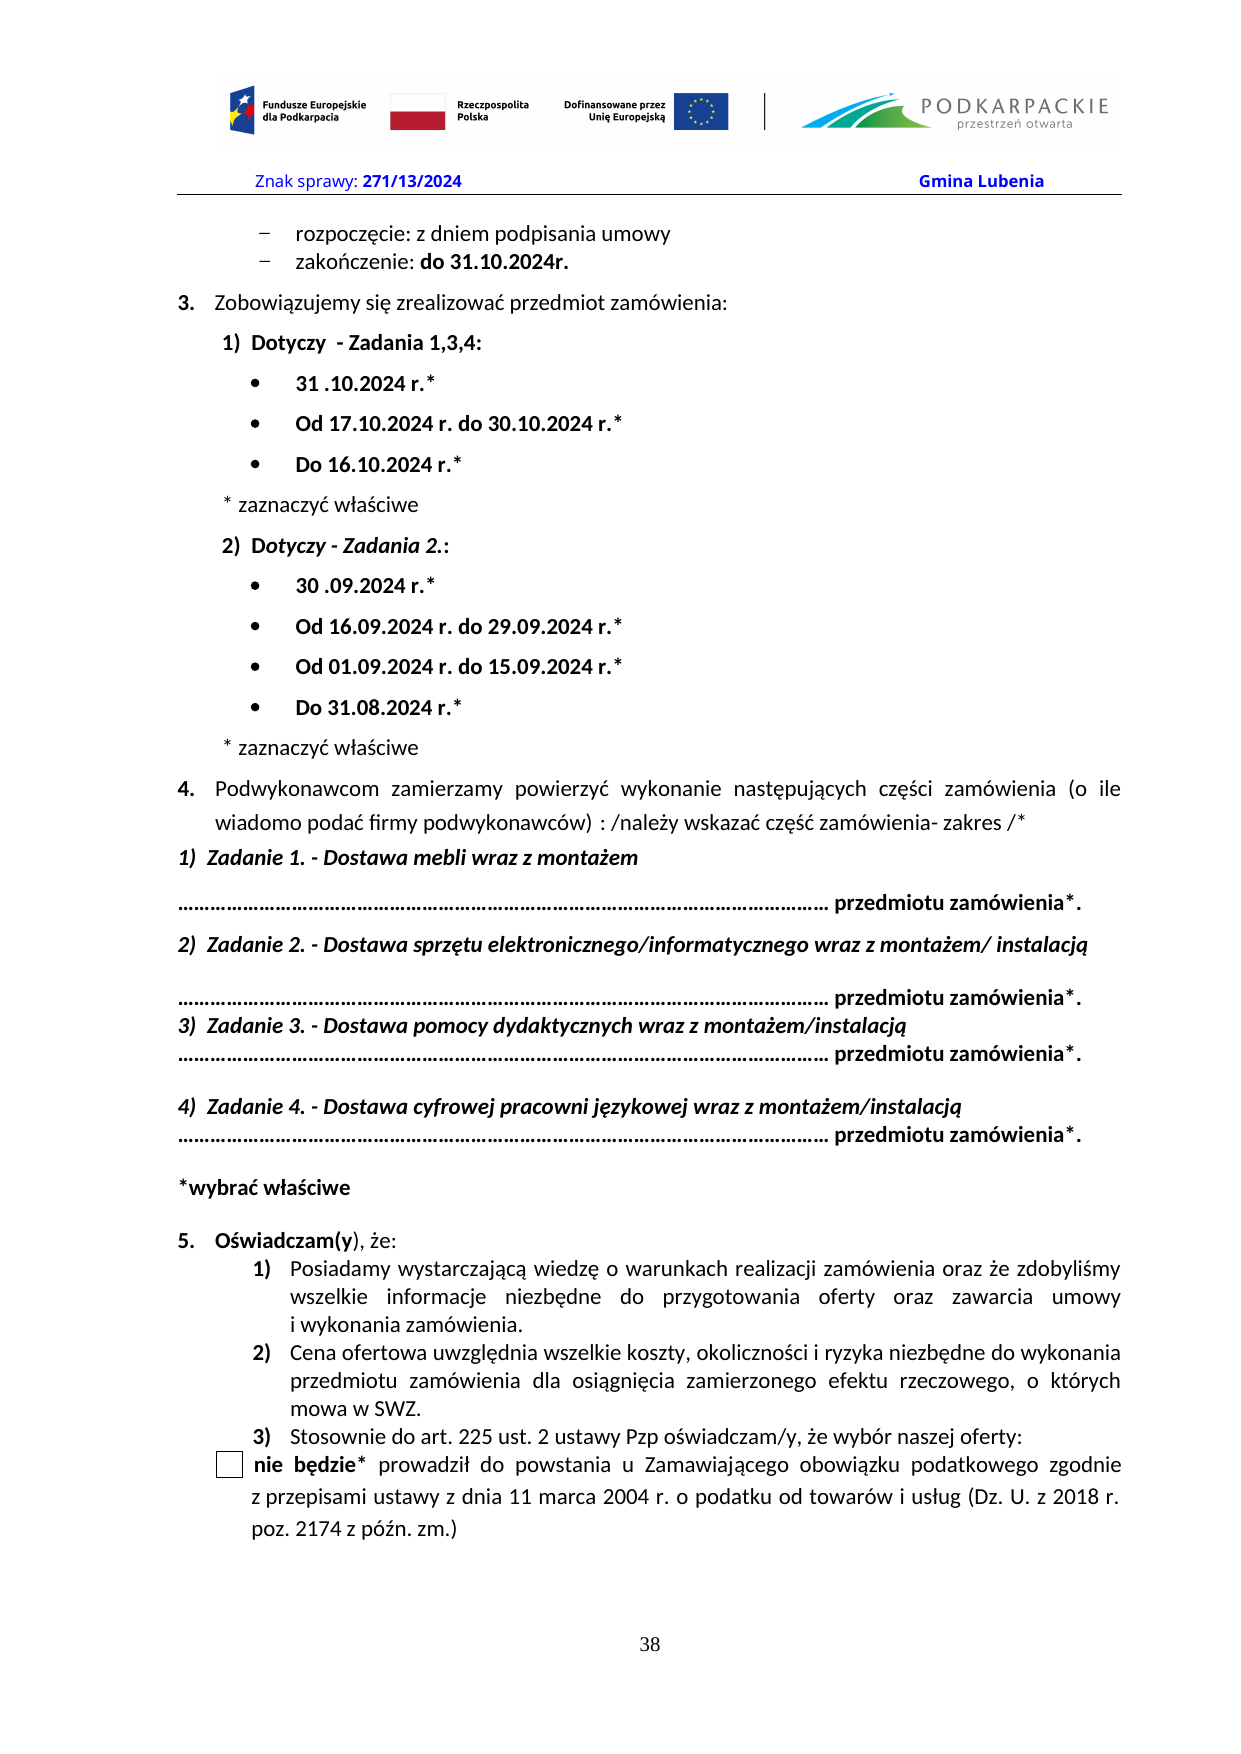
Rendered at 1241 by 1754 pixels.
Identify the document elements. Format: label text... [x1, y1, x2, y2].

list * zaznaczyć właściwe [222, 733, 1122, 761]
picture [218, 73, 1120, 147]
list Stosownie do art. 225 ust. 2 ustawy Pzp oświadczam/y, że wybór naszej oferty: [252, 1422, 1122, 1450]
text ………………………………………………………………………………………………………… przedmiotu zamówienia*. [177, 1039, 1122, 1067]
list Oświadczam(y), że: [177, 1226, 1122, 1254]
list Zadanie 4. - Dostawa cyfrowej pracowni językowej wraz z montażem/instalacją [177, 1092, 1122, 1120]
list Do 31.08.2024 r.* [251, 693, 1122, 721]
list Zobowiązujemy się zrealizować przedmiot zamówienia: [177, 288, 1122, 316]
list ………………………………………………………………………………………………………… przedmiotu zamówienia*. [177, 888, 1122, 916]
text ………………………………………………………………………………………………………… przedmiotu zamówienia*. [177, 1120, 1122, 1148]
list Dotyczy - Zadania 2.: [222, 531, 1122, 559]
list zakończenie: do 31.10.2024r. [258, 247, 1122, 275]
list Od 17.10.2024 r. do 30.10.2024 r.* [251, 409, 1122, 437]
list Do 16.10.2024 r.* [251, 450, 1122, 478]
list Od 16.09.2024 r. do 29.09.2024 r.* [251, 612, 1122, 640]
list Cena ofertowa uwzględnia wszelkie koszty, okoliczności i ryzyka niezbędne do wykonania przedmiotu zamówienia dla osiągnięcia zamierzonego efektu rzeczowego, o których mowa w SWZ. [252, 1338, 1122, 1422]
list 30 .09.2024 r.* [251, 571, 1122, 599]
text *wybrać właściwe [177, 1173, 1122, 1201]
list Zadanie 2. - Dostawa sprzętu elektronicznego/informatycznego wraz z montażem/ instalacją [177, 930, 1122, 958]
list 31 .10.2024 r.* [251, 369, 1122, 397]
list Zadanie 1. - Dostawa mebli wraz z montażem [177, 838, 1122, 871]
list Podwykonawcom zamierzamy powierzyć wykonanie następujących części zamówienia (o ile wiadomo podać firmy podwykonawców) : /należy wskazać część zamówienia- zakres /* [177, 774, 1122, 838]
list rozpoczęcie: z dniem podpisania umowy [258, 219, 1122, 247]
text nie będzie* prowadził do powstania u Zamawiającego obowiązku podatkowego zgodnie z przepisami ustawy z dnia 11 marca 2004 r. o podatku od towarów i usług (Dz. U. z 2018 r. poz. 2174 z późn. zm.) [215, 1450, 1122, 1543]
list Dotyczy - Zadania 1,3,4: [222, 328, 1122, 356]
list * zaznaczyć właściwe [222, 490, 1122, 518]
list Od 01.09.2024 r. do 15.09.2024 r.* [251, 652, 1122, 680]
list Zadanie 3. - Dostawa pomocy dydaktycznych wraz z montażem/instalacją [177, 1011, 1122, 1039]
list ………………………………………………………………………………………………………… przedmiotu zamówienia*. [177, 983, 1122, 1011]
list Posiadamy wystarczającą wiedzę o warunkach realizacji zamówienia oraz że zdobyliśmy wszelkie informacje niezbędne do przygotowania oferty oraz zawarcia umowy i wykonania zamówienia. [252, 1254, 1122, 1338]
